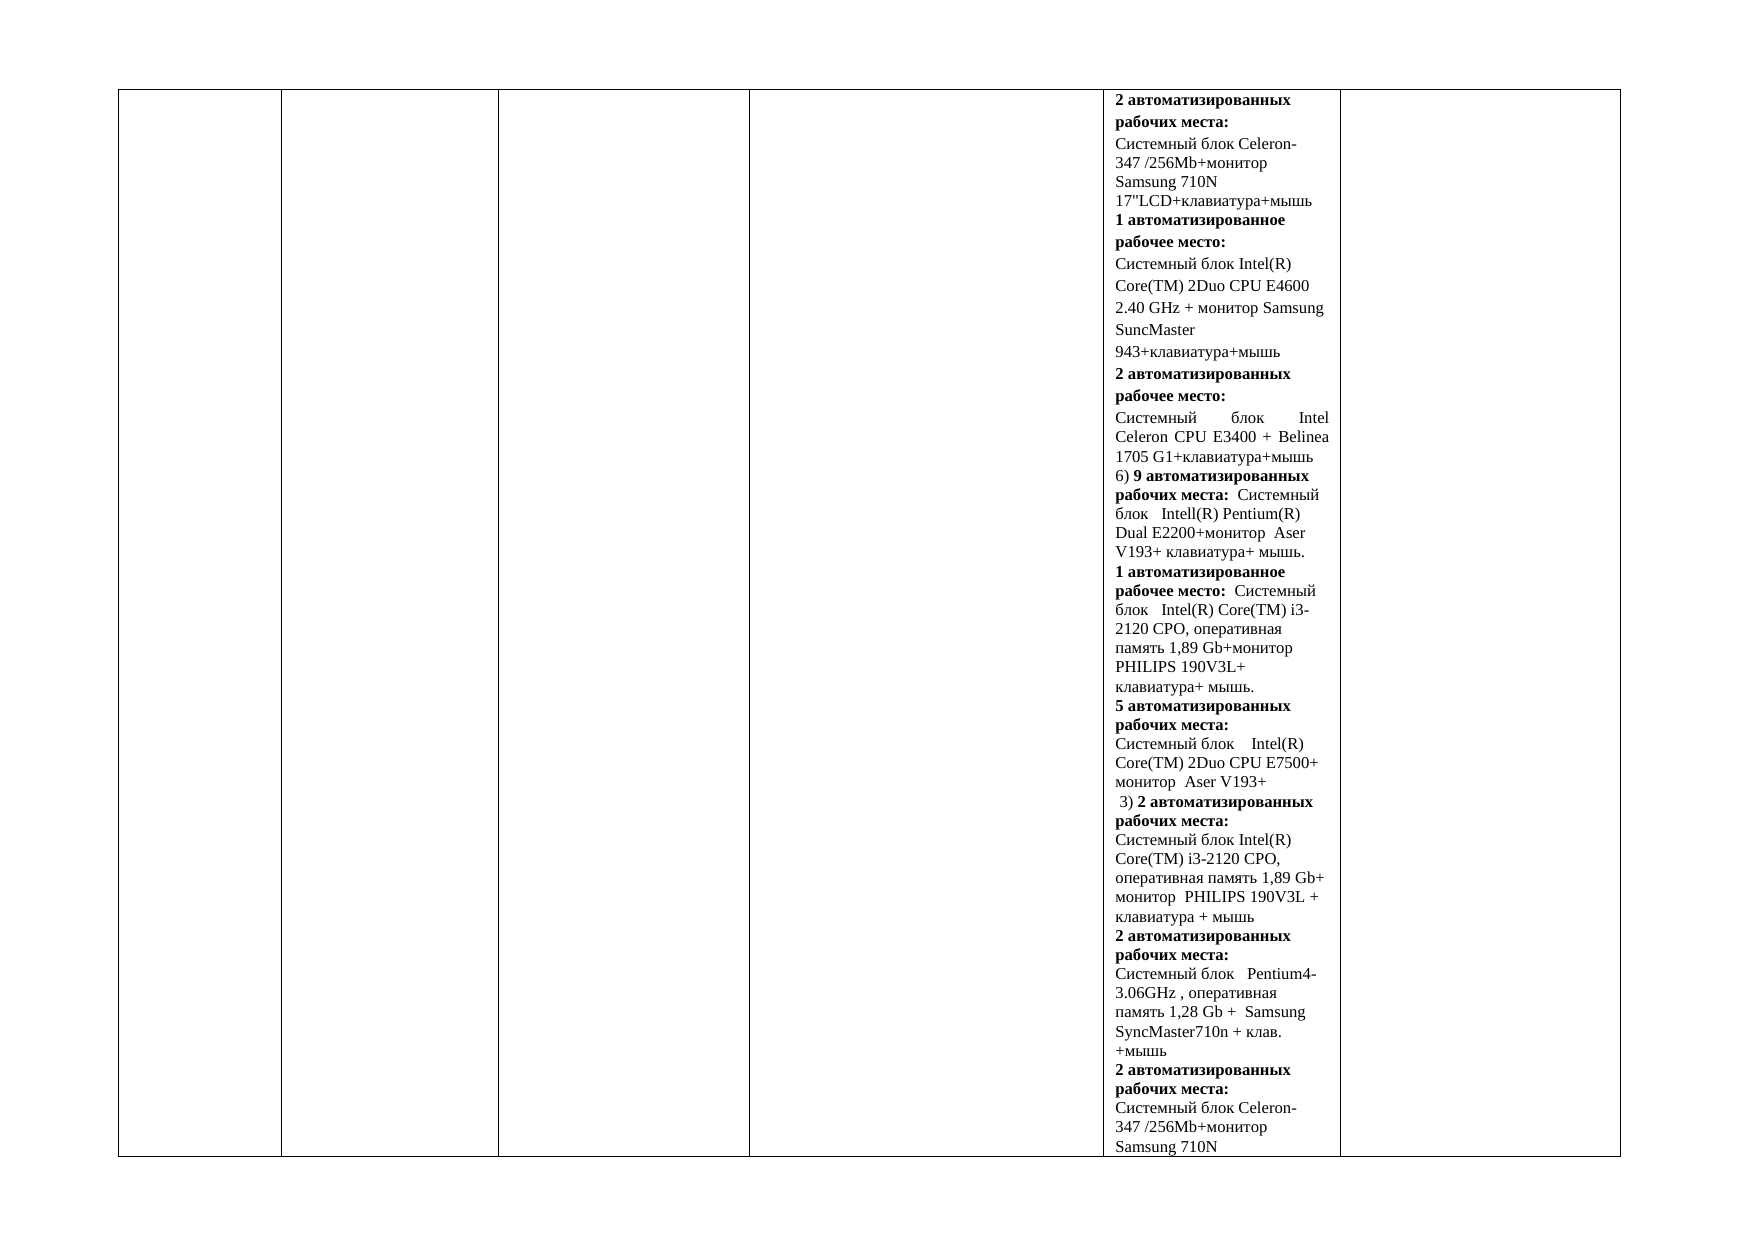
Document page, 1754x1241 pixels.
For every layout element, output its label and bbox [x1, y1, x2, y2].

table_cell [1104, 90, 1340, 1156]
table_cell [282, 90, 498, 1156]
table_cell [750, 90, 1103, 1156]
table_cell [119, 90, 281, 1156]
table_cell [1341, 90, 1620, 1156]
table_cell [499, 90, 749, 1156]
